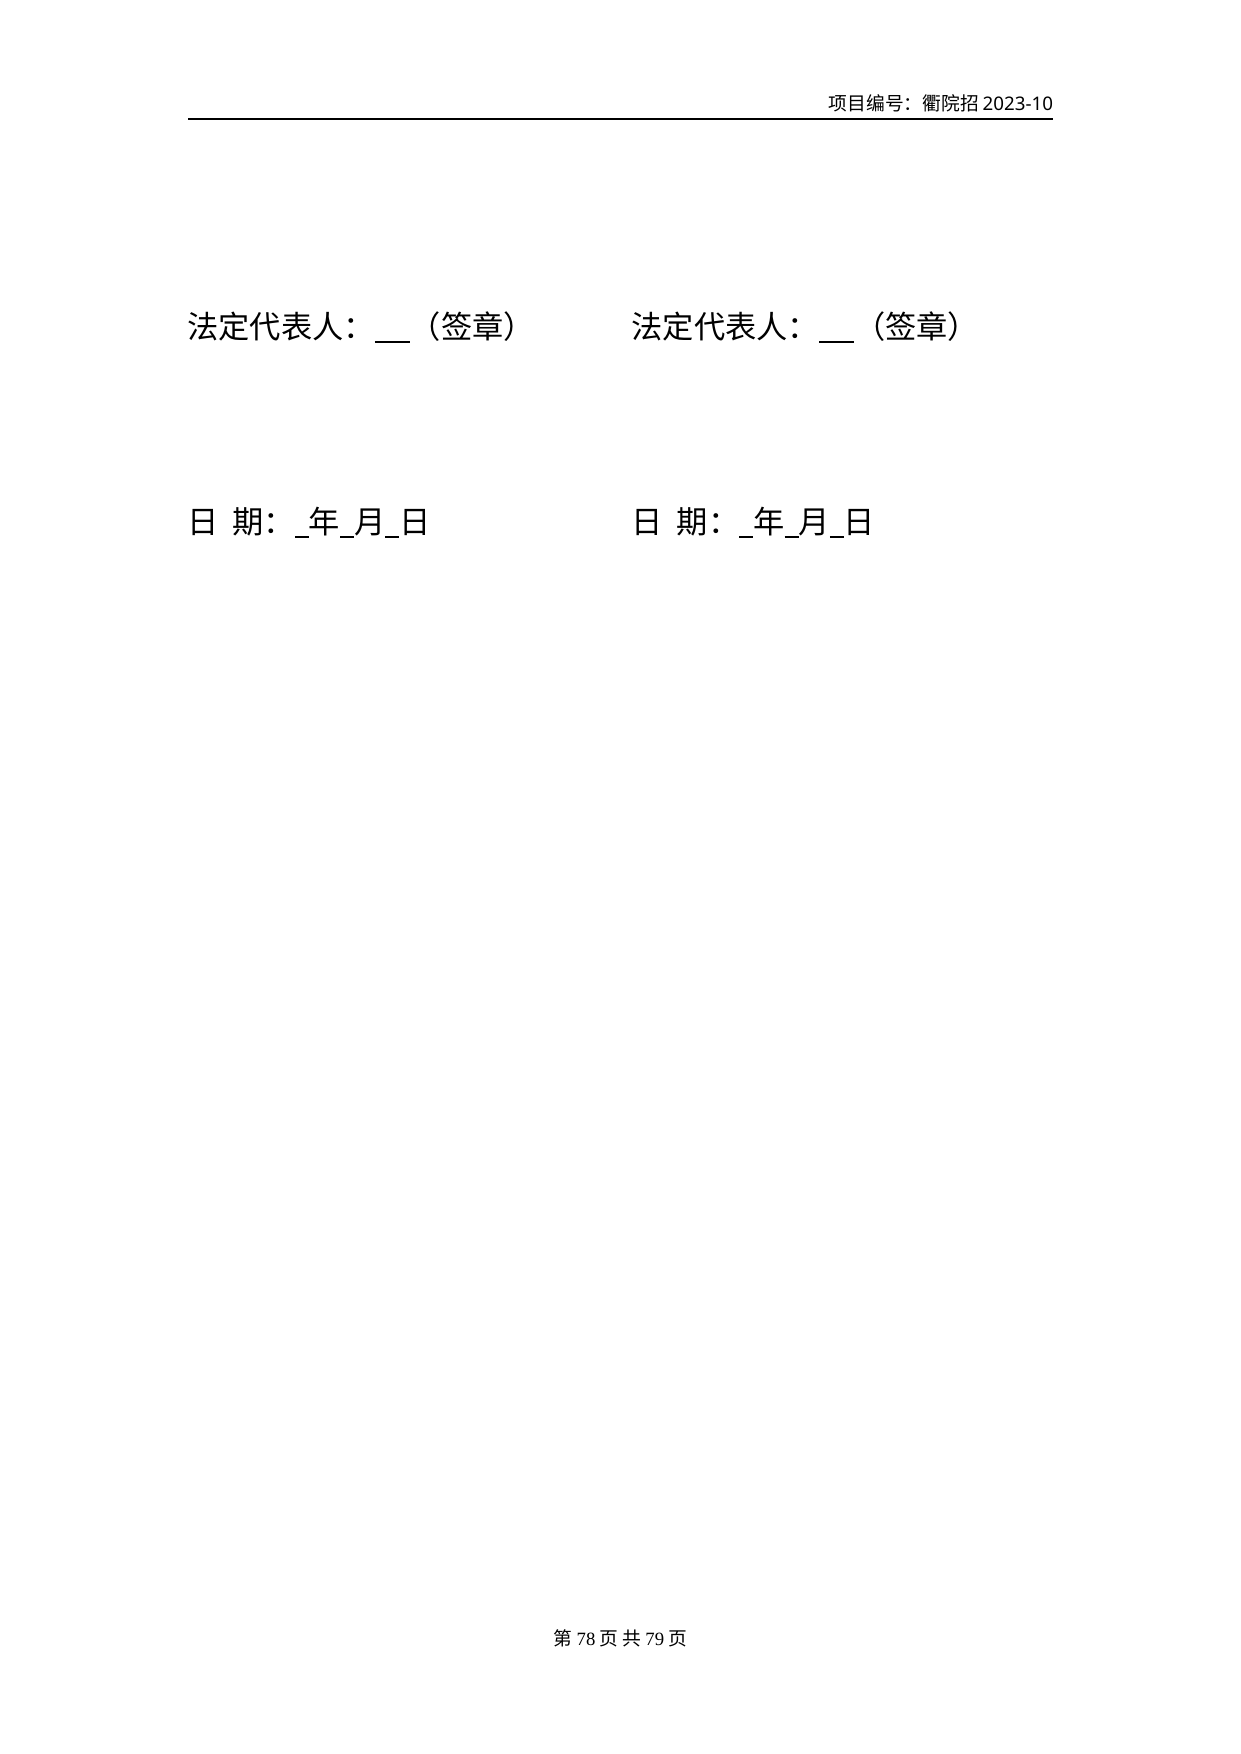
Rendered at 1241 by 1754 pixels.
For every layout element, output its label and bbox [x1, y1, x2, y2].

table_header [176, 162, 620, 552]
table_header [620, 162, 1064, 552]
